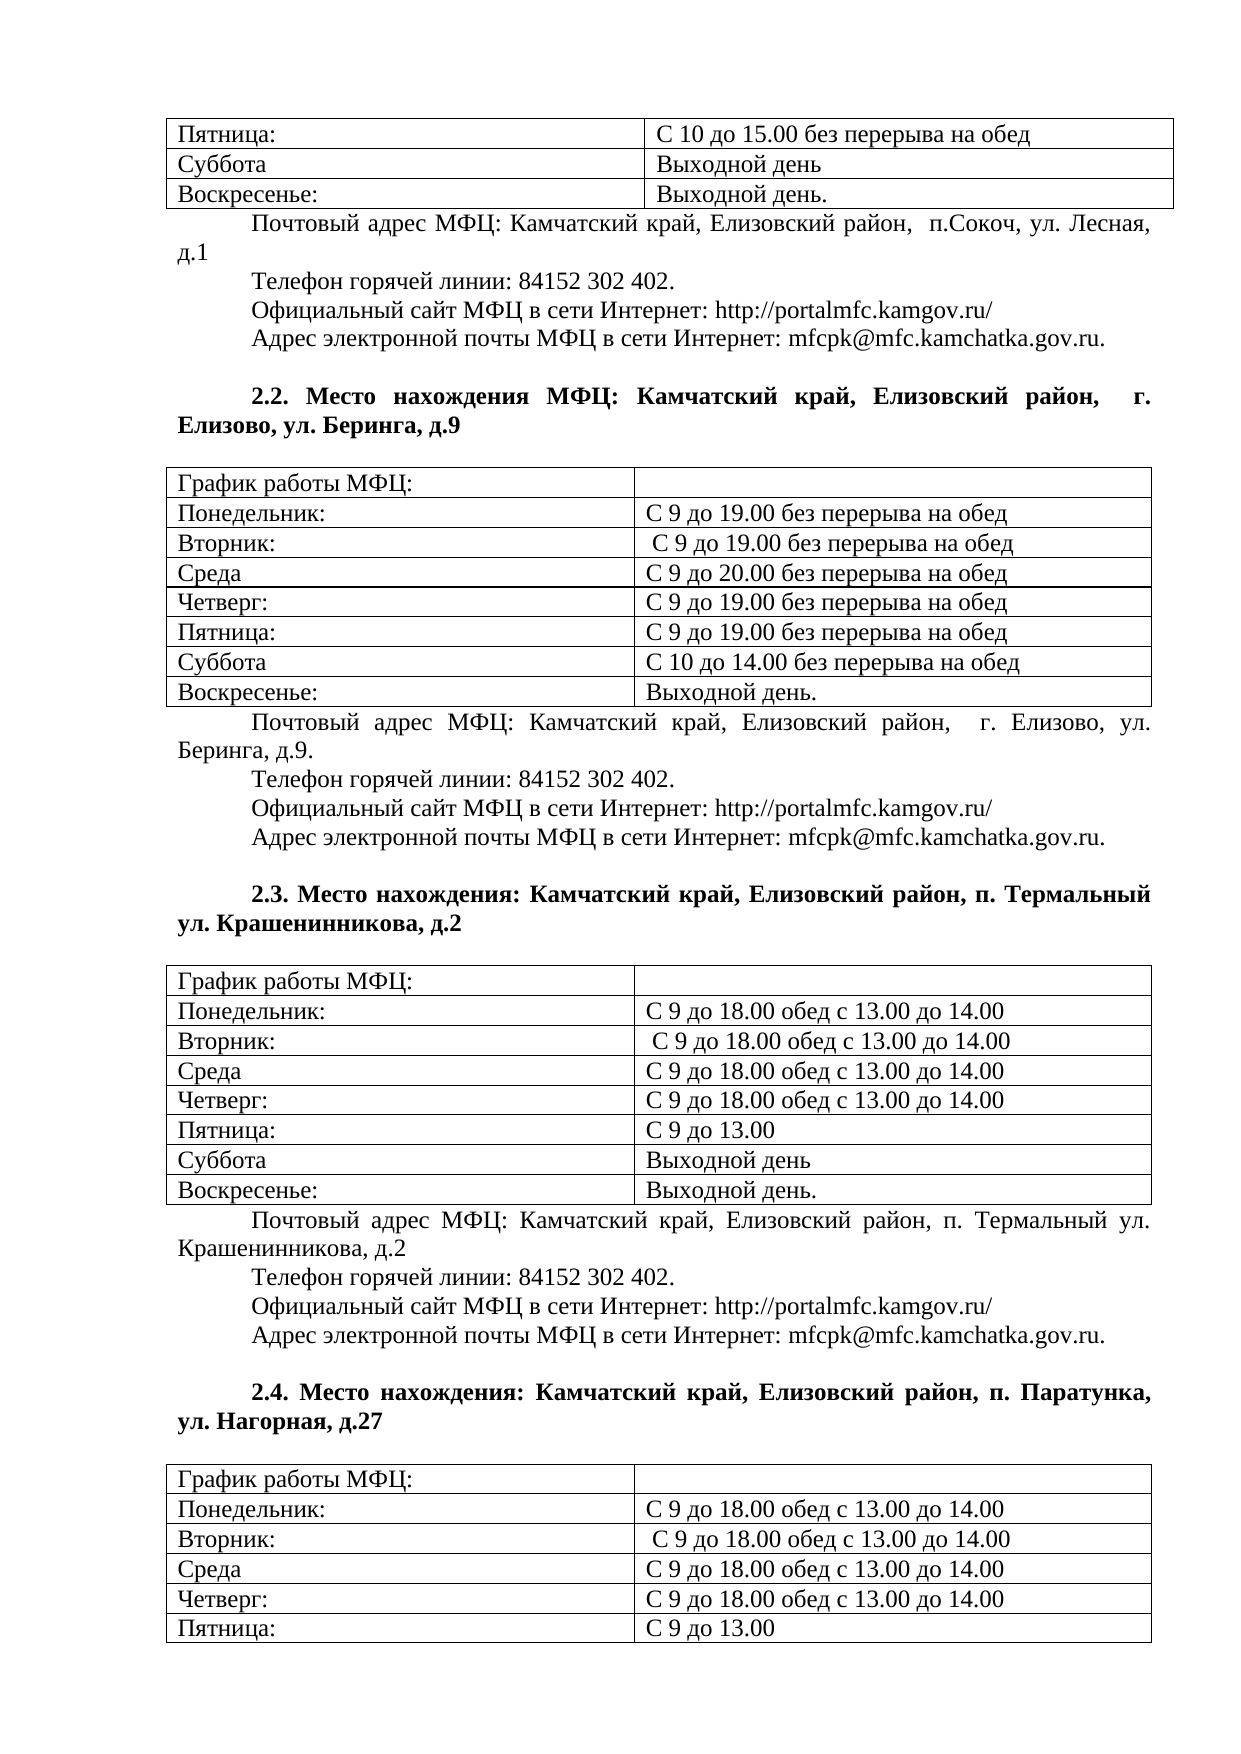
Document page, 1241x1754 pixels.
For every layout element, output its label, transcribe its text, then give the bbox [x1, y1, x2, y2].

table_cell Понедельник: [167, 498, 634, 527]
text Почтовый адрес МФЦ: Камчатский край, Елизовский район, п. Термальный ул. Крашенинникова, д.2 [177, 1205, 1152, 1262]
table_cell С 9 до 19.00 без перерыва на обед [635, 528, 1151, 557]
text 2.3. Место нахождения: Камчатский край, Елизовский район, п. Термальный ул. Крашенинникова, д.2 [177, 879, 1152, 937]
table_cell С 9 до 20.00 без перерыва на обед [635, 558, 1151, 586]
text Официальный сайт МФЦ в сети Интернет: http://portalmfc.kamgov.ru/ [177, 793, 1152, 822]
table_cell Выходной день. [645, 179, 1173, 207]
table_header [635, 1465, 1151, 1493]
table_cell Четверг: [167, 1086, 634, 1114]
text Официальный сайт МФЦ в сети Интернет: http://portalmfc.kamgov.ru/ [177, 1291, 1152, 1320]
table_header График работы МФЦ: [167, 1465, 634, 1493]
table_cell С 9 до 18.00 обед с 13.00 до 14.00 [635, 996, 1151, 1025]
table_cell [645, 119, 1173, 148]
table_cell Воскресенье: [167, 1175, 634, 1204]
text Адрес электронной почты МФЦ в сети Интернет: mfcpk@mfc.kamchatka.gov.ru. [177, 822, 1152, 850]
table_cell С 10 до 14.00 без перерыва на обед [635, 647, 1151, 676]
text Почтовый адрес МФЦ: Камчатский край, Елизовский район, г. Елизово, ул. Беринга, д.9. [177, 707, 1152, 764]
table_cell Среда [167, 558, 634, 586]
text Телефон горячей линии: 84152 302 402. [177, 1262, 1152, 1291]
table_cell Выходной день [635, 1145, 1151, 1174]
table_cell Понедельник: [167, 996, 634, 1025]
table_cell С 9 до 19.00 без перерыва на обед [635, 498, 1151, 527]
text Телефон горячей линии: 84152 302 402. [177, 764, 1152, 793]
table_cell С 9 до 18.00 обед с 13.00 до 14.00 [635, 1494, 1151, 1523]
text 2.2. Место нахождения МФЦ: Камчатский край, Елизовский район, г. Елизово, ул. Беринга, д.9 [177, 381, 1152, 438]
table_cell С 9 до 18.00 обед с 13.00 до 14.00 [635, 1086, 1151, 1114]
table_cell С 9 до 18.00 обед с 13.00 до 14.00 [635, 1026, 1151, 1055]
table_cell С 9 до 18.00 обед с 13.00 до 14.00 [635, 1524, 1151, 1553]
table_header График работы МФЦ: [167, 468, 634, 497]
table_cell Пятница: [167, 1614, 634, 1642]
table_cell Пятница: [167, 617, 634, 646]
table_cell Суббота [167, 149, 644, 178]
table_header График работы МФЦ: [167, 966, 634, 995]
table_cell Четверг: [167, 1584, 634, 1612]
text 2.4. Место нахождения: Камчатский край, Елизовский район, п. Паратунка, ул. Нагорная, д.27 [177, 1377, 1152, 1435]
table_cell Воскресенье: [167, 179, 644, 207]
text Адрес электронной почты МФЦ в сети Интернет: mfcpk@mfc.kamchatka.gov.ru. [177, 1320, 1152, 1348]
table_cell Вторник: [167, 1026, 634, 1055]
table_cell Понедельник: [167, 1494, 634, 1523]
table_cell С 9 до 13.00 [635, 1115, 1151, 1144]
text Официальный сайт МФЦ в сети Интернет: http://portalmfc.kamgov.ru/ [177, 295, 1152, 323]
table_cell Пятница: [167, 119, 644, 148]
table_cell Суббота [167, 647, 634, 676]
table_cell С 9 до 13.00 [635, 1614, 1151, 1642]
table_cell Выходной день. [635, 1175, 1151, 1204]
table_cell С 9 до 18.00 обед с 13.00 до 14.00 [635, 1584, 1151, 1612]
table_cell С 9 до 18.00 обед с 13.00 до 14.00 [635, 1554, 1151, 1583]
table_cell Вторник: [167, 1524, 634, 1553]
table_cell Суббота [167, 1145, 634, 1174]
table_cell Выходной день [645, 149, 1173, 178]
table_header [635, 966, 1151, 995]
table_cell Воскресенье: [167, 677, 634, 706]
table_cell С 9 до 19.00 без перерыва на обед [635, 617, 1151, 646]
table_cell Пятница: [167, 1115, 634, 1144]
table_cell Среда [167, 1056, 634, 1084]
table_cell С 9 до 18.00 обед с 13.00 до 14.00 [635, 1056, 1151, 1084]
table_cell Четверг: [167, 588, 634, 616]
text Почтовый адрес МФЦ: Камчатский край, Елизовский район, п.Сокоч, ул. Лесная, д.1 [177, 209, 1152, 266]
table_cell Вторник: [167, 528, 634, 557]
table_cell Выходной день. [635, 677, 1151, 706]
text Адрес электронной почты МФЦ в сети Интернет: mfcpk@mfc.kamchatka.gov.ru. [177, 323, 1152, 352]
table_cell Среда [167, 1554, 634, 1583]
text Телефон горячей линии: 84152 302 402. [177, 266, 1152, 295]
table_cell С 9 до 19.00 без перерыва на обед [635, 588, 1151, 616]
table_header [635, 468, 1151, 497]
